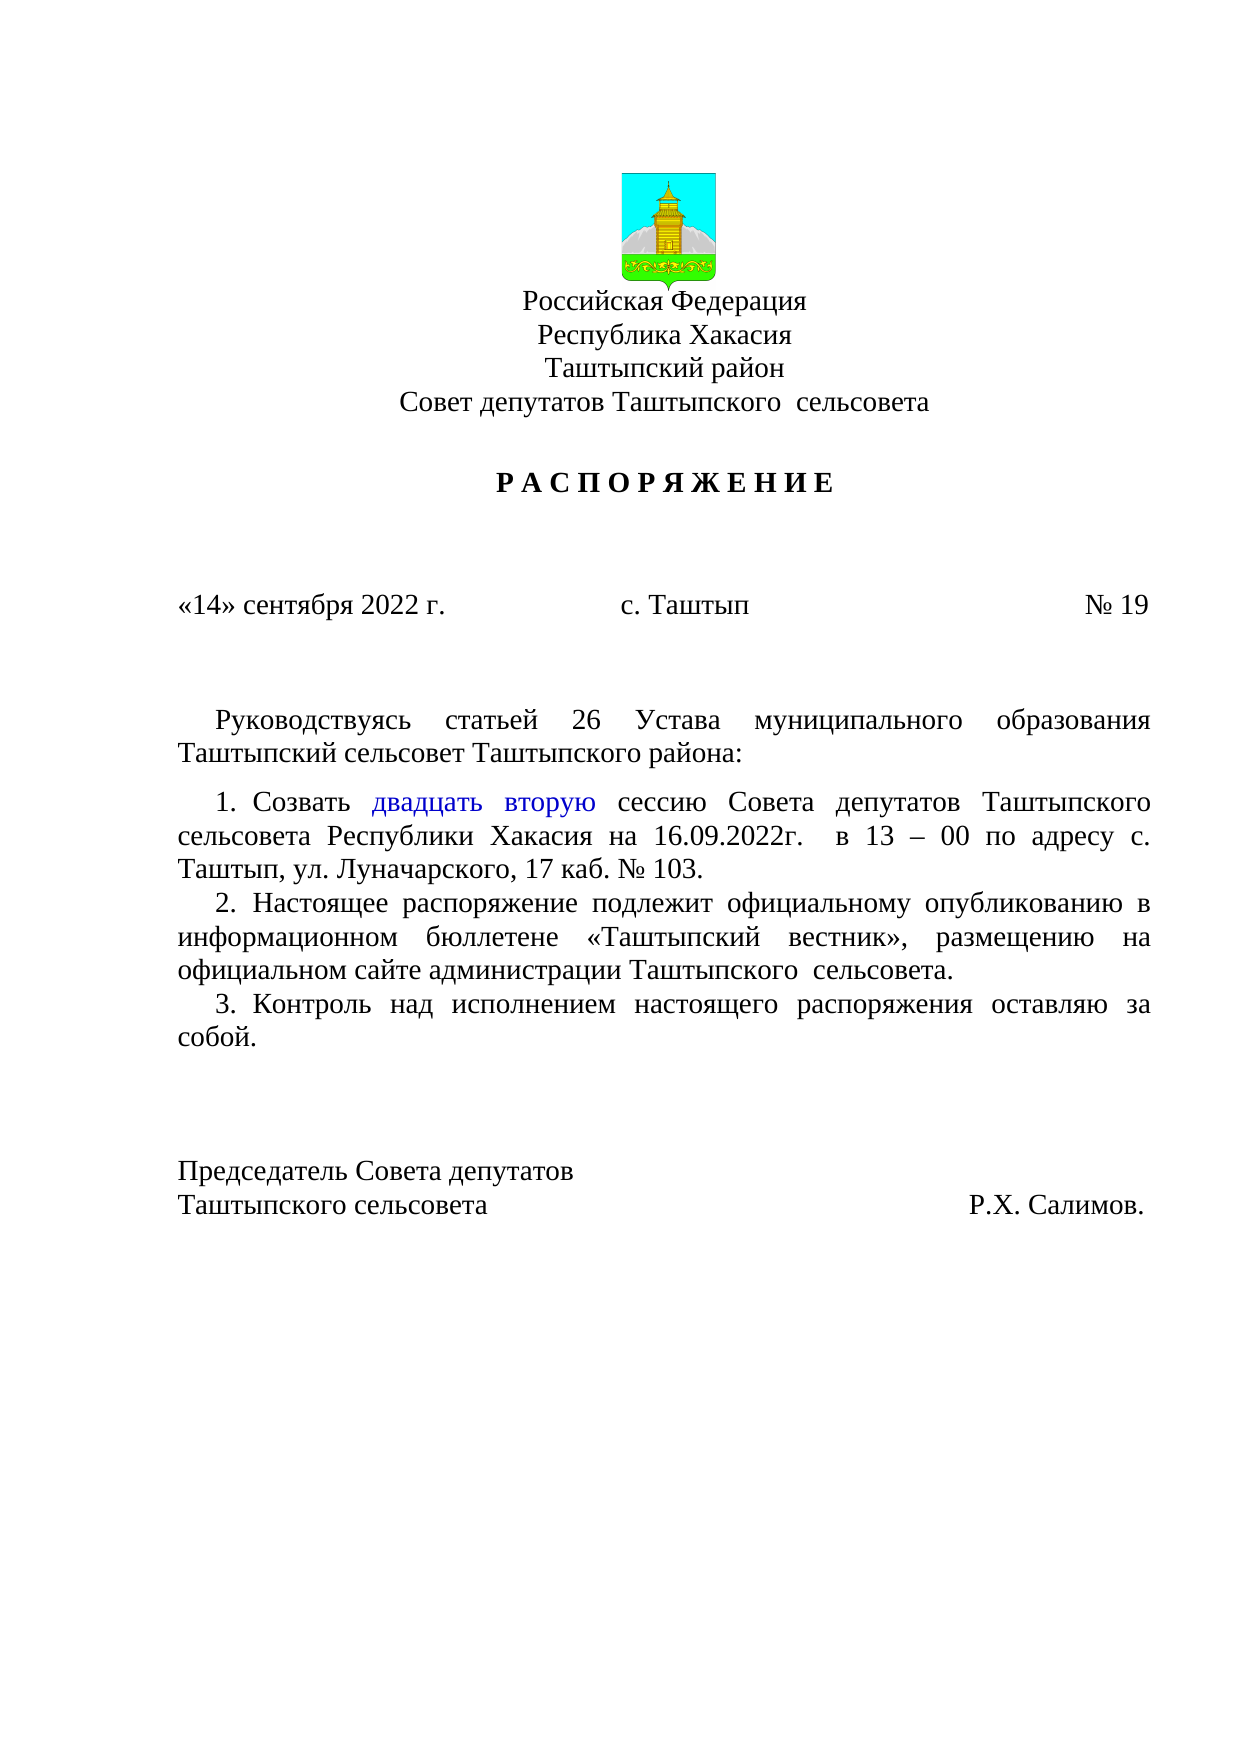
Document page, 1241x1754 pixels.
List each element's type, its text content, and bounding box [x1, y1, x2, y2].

text Совет депутатов Таштыпского сельсовета [177, 384, 1152, 417]
text Таштыпского сельсовета Р.Х. Салимов. [177, 1187, 1152, 1221]
list Созвать двадцать вторую сессию Совета депутатов Таштыпского сельсовета Республики Хакасия на 16.09.2022г. в 13 – 00 по адресу с. Таштып, ул. Луначарского, 17 каб. № 103. [177, 784, 1152, 885]
text Российская Федерация [177, 283, 1152, 317]
text Р А С П О Р Я Ж Е Н И Е [177, 458, 1152, 499]
picture [621, 173, 716, 291]
text Республика Хакасия [177, 317, 1152, 350]
list Контроль над исполнением настоящего распоряжения оставляю за собой. [177, 986, 1152, 1053]
list Настоящее распоряжение подлежит официальному опубликованию в информационном бюллетене «Таштыпский вестник», размещению на официальном сайте администрации Таштыпского сельсовета. [177, 885, 1152, 986]
text «14» сентября 2022 г. с. Таштып № 19 [177, 580, 1152, 621]
text Таштыпский район [177, 350, 1152, 384]
text Руководствуясь статьей 26 Устава муниципального образования Таштыпский сельсовет Таштыпского района: [177, 702, 1152, 769]
text Председатель Совета депутатов [177, 1153, 1152, 1187]
